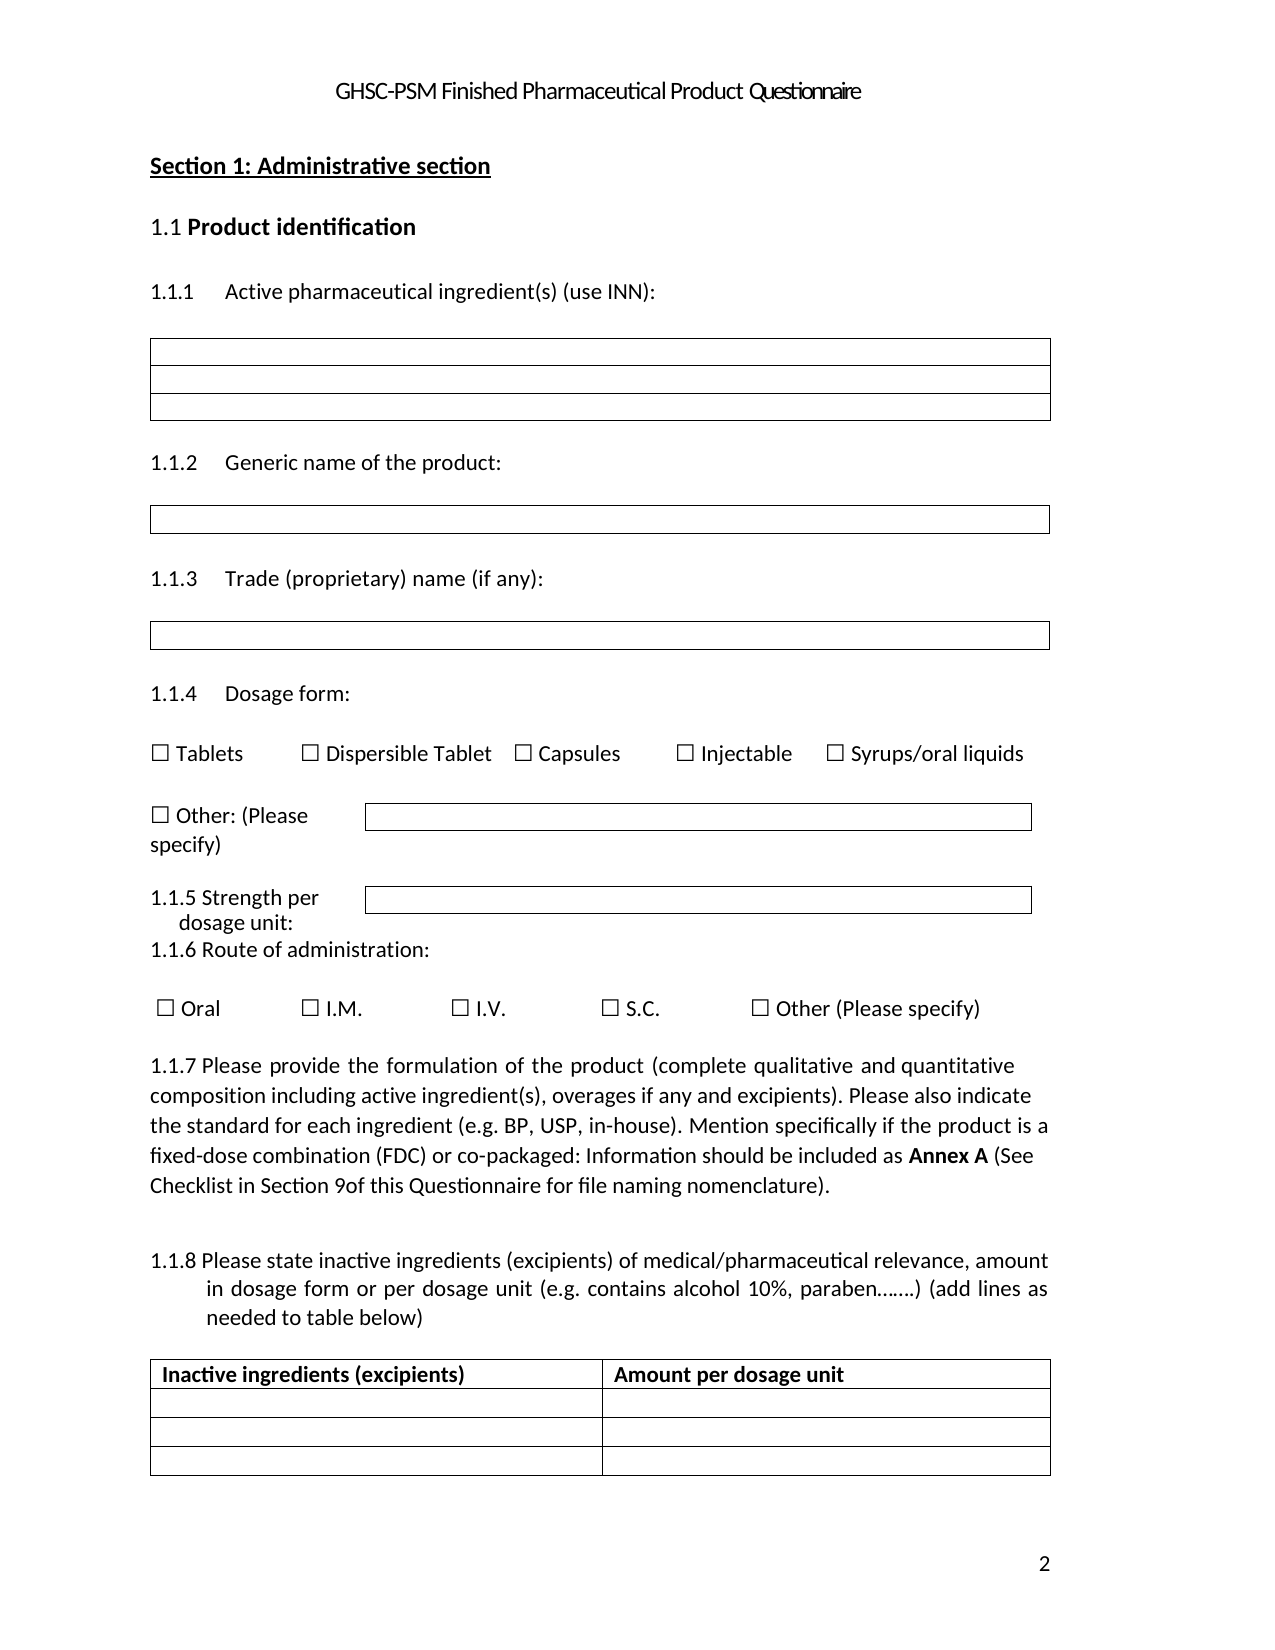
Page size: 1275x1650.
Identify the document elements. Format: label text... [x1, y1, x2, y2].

list Trade (proprietary) name (if any): [150, 563, 1052, 592]
table_cell [603, 1389, 1050, 1417]
table_header [366, 887, 1031, 913]
list Dosage form: [150, 679, 1052, 708]
text Section 1: Administrative section [150, 150, 1050, 181]
text 1.1.7 Please provide the formulation of the product (complete qualitative and quantitative composition including active ingredient(s), overages if any and excipients). Please also indicate the standard for each ingredient (e.g. BP, USP, in-house). Mention specifically if the product is a fixed-dose combination (FDC) or co-packaged: Information should be included as Annex A (See Checklist in Section 9of this Questionnaire for file naming nomenclature). [150, 1051, 1050, 1200]
text 1.1.5 Strength per dosage unit: [150, 886, 1050, 936]
table_header [366, 804, 1031, 830]
list Generic name of the product: [150, 448, 1052, 476]
text 1.1.6 Route of administration: [150, 936, 1052, 963]
table_header [151, 339, 1050, 365]
table_header [151, 622, 1049, 648]
table_cell [603, 1418, 1050, 1446]
table_cell [151, 366, 1050, 392]
table_cell [603, 1447, 1050, 1475]
table_cell [151, 1389, 602, 1417]
text 1.1.8 Please state inactive ingredients (excipients) of medical/pharmaceutical relevance, amount in dosage form or per dosage unit (e.g. contains alcohol 10%, paraben…….) (add lines as needed to table below) [150, 1247, 1050, 1331]
list Active pharmaceutical ingredient(s) (use INN): [150, 276, 1052, 305]
table_cell [151, 1418, 602, 1446]
text Other: (Please specify) [150, 798, 1052, 858]
table_header Amount per dosage unit [603, 1360, 1050, 1388]
table_cell [151, 1447, 602, 1475]
table_cell [151, 394, 1050, 420]
table_header Inactive ingredients (excipients) [151, 1360, 602, 1388]
text 1.1 Product identification [150, 211, 1050, 242]
text Tablets Dispersible Tablet Capsules Injectable Syrups/oral liquids [150, 737, 1052, 768]
table_header [151, 506, 1049, 533]
text Oral I.M. I.V. S.C. Other (Please specify) [150, 992, 1052, 1023]
